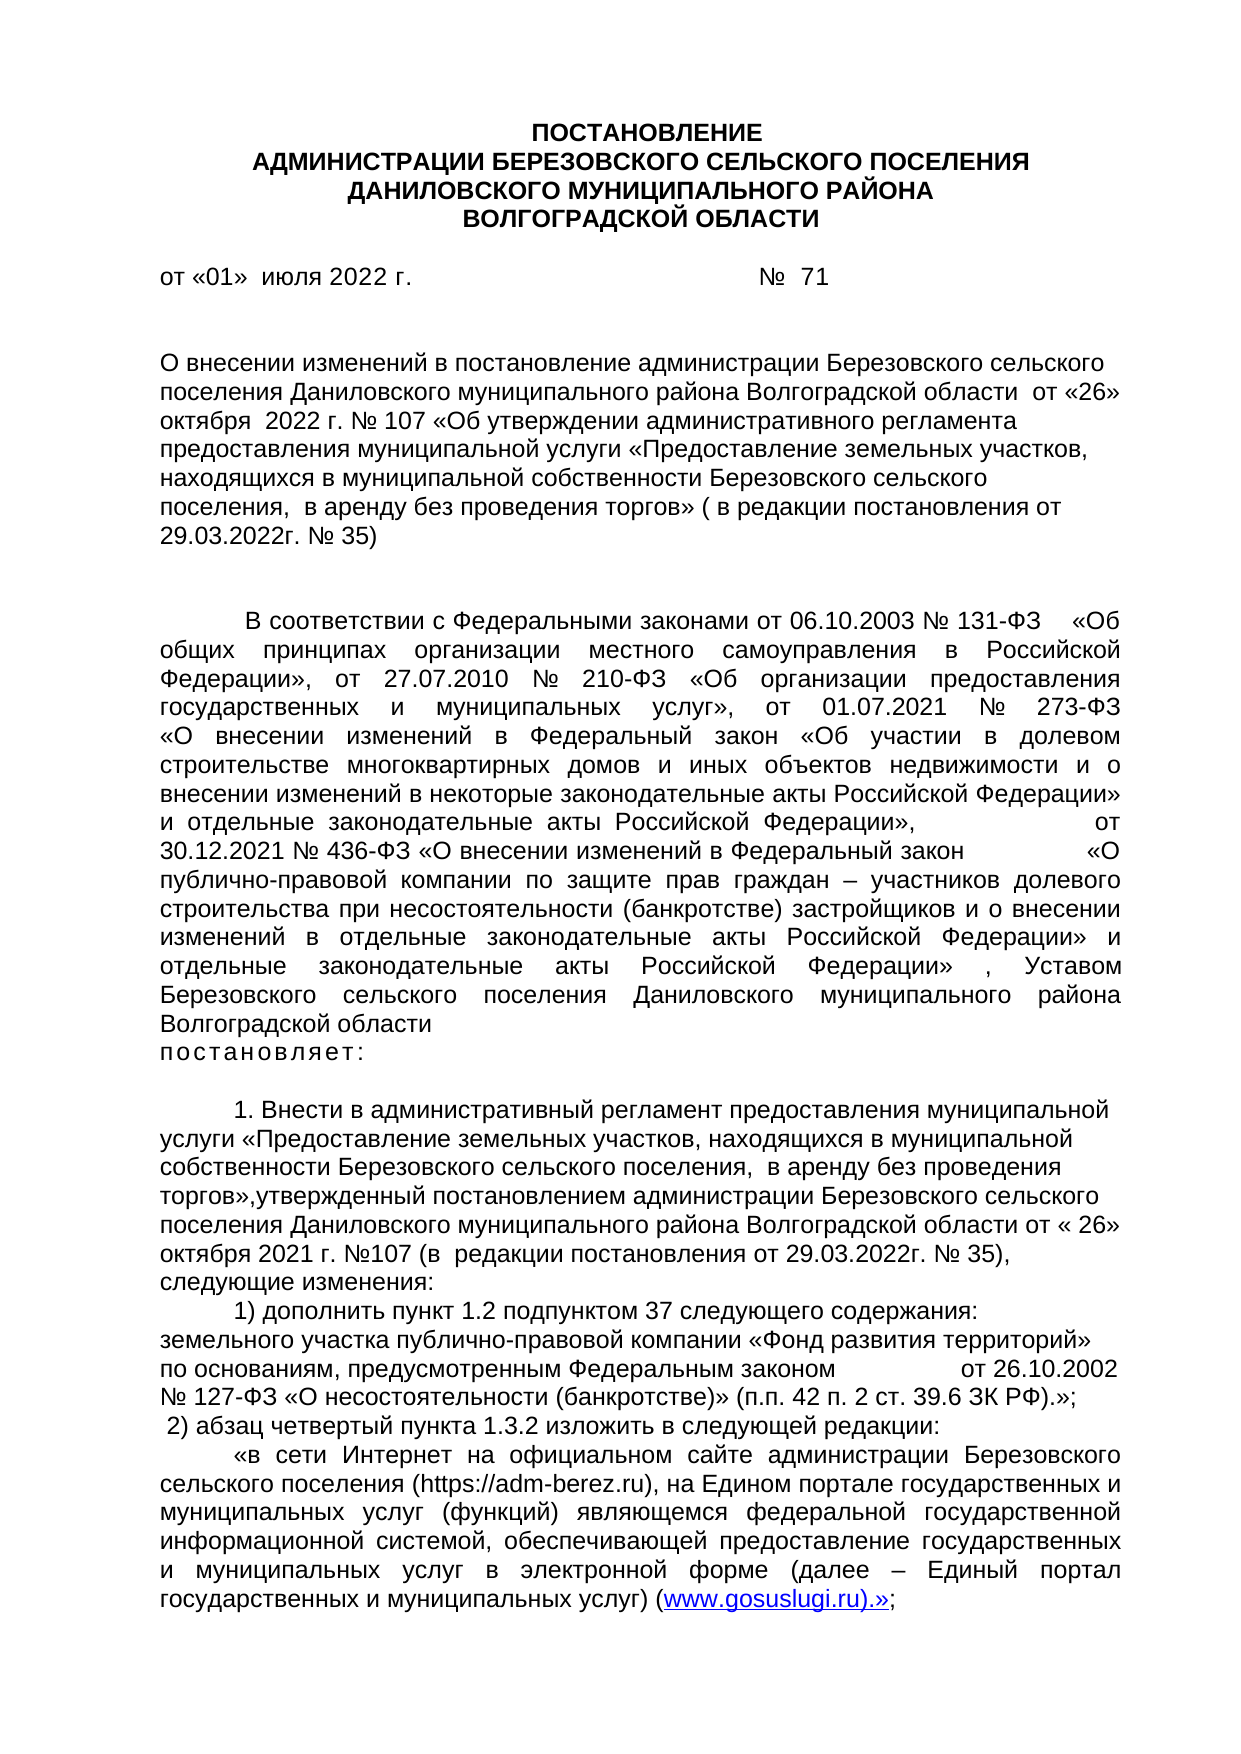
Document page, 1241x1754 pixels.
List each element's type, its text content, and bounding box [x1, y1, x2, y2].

text постановляет: [159, 1037, 1122, 1066]
text ВОЛГОГРАДСКОЙ ОБЛАСТИ [159, 204, 1122, 233]
text от «01» июля 2022 г. № 71 [159, 262, 1122, 291]
text В соответствии с Федеральными законами от 06.10.2003 № 131-ФЗ «Об общих принципах организации местного самоуправления в Российской Федерации», от 27.07.2010 № 210-ФЗ «Об организации предоставления государственных и муниципальных услуг», от 01.07.2021 № 273-ФЗ «О внесении изменений в Федеральный закон «Об участии в долевом строительстве многоквартирных домов и иных объектов недвижимости и о внесении изменений в некоторые законодательные акты Российской Федерации» и отдельные законодательные акты Российской Федерации», от 30.12.2021 № 436-ФЗ «О внесении изменений в Федеральный закон «О публично-правовой компании по защите прав граждан – участников долевого строительства при несостоятельности (банкротстве) застройщиков и о внесении изменений в отдельные законодательные акты Российской Федерации» и отдельные законодательные акты Российской Федерации» , Уставом Березовского сельского поселения Даниловского муниципального района Волгоградской области [159, 606, 1122, 1037]
text ПОСТАНОВЛЕНИЕ [177, 118, 1122, 147]
text 1. Внести в административный регламент предоставления муниципальной услуги «Предоставление земельных участков, находящихся в муниципальной собственности Березовского сельского поселения, в аренду без проведения торгов»,утвержденный постановлением администрации Березовского сельского поселения Даниловского муниципального района Волгоградской области от « 26» октября 2021 г. №107 (в редакции постановления от 29.03.2022г. № 35), следующие изменения: [159, 1095, 1122, 1296]
text ДАНИЛОВСКОГО МУНИЦИПАЛЬНОГО РАЙОНА [159, 176, 1122, 204]
text 2) абзац четвертый пункта 1.3.2 изложить в следующей редакции: [159, 1411, 1122, 1440]
text «в сети Интернет на официальном сайте администрации Березовского сельского поселения (https://adm-berez.ru), на Едином портале государственных и муниципальных услуг (функций) являющемся федеральной государственной информационной системой, обеспечивающей предоставление государственных и муниципальных услуг в электронной форме (далее – Единый портал государственных и муниципальных услуг) (www.gosuslugi.ru).»; [159, 1440, 1122, 1612]
text АДМИНИСТРАЦИИ БЕРЕЗОВСКОГО СЕЛЬСКОГО ПОСЕЛЕНИЯ [159, 147, 1122, 176]
text земельного участка публично-правовой компании «Фонд развития территорий» по основаниям, предусмотренным Федеральным законом от 26.10.2002 № 127-ФЗ «О несостоятельности (банкротстве)» (п.п. 42 п. 2 ст. 39.6 ЗК РФ).»; [159, 1325, 1122, 1411]
text 1) дополнить пункт 1.2 подпунктом 37 следующего содержания: [159, 1296, 1122, 1325]
text О внесении изменений в постановление администрации Березовского сельского поселения Даниловского муниципального района Волгоградской области от «26» октября 2022 г. № 107 «Об утверждении административного регламента предоставления муниципальной услуги «Предоставление земельных участков, находящихся в муниципальной собственности Березовского сельского поселения, в аренду без проведения торгов» ( в редакции постановления от 29.03.2022г. № 35) [159, 348, 1122, 549]
